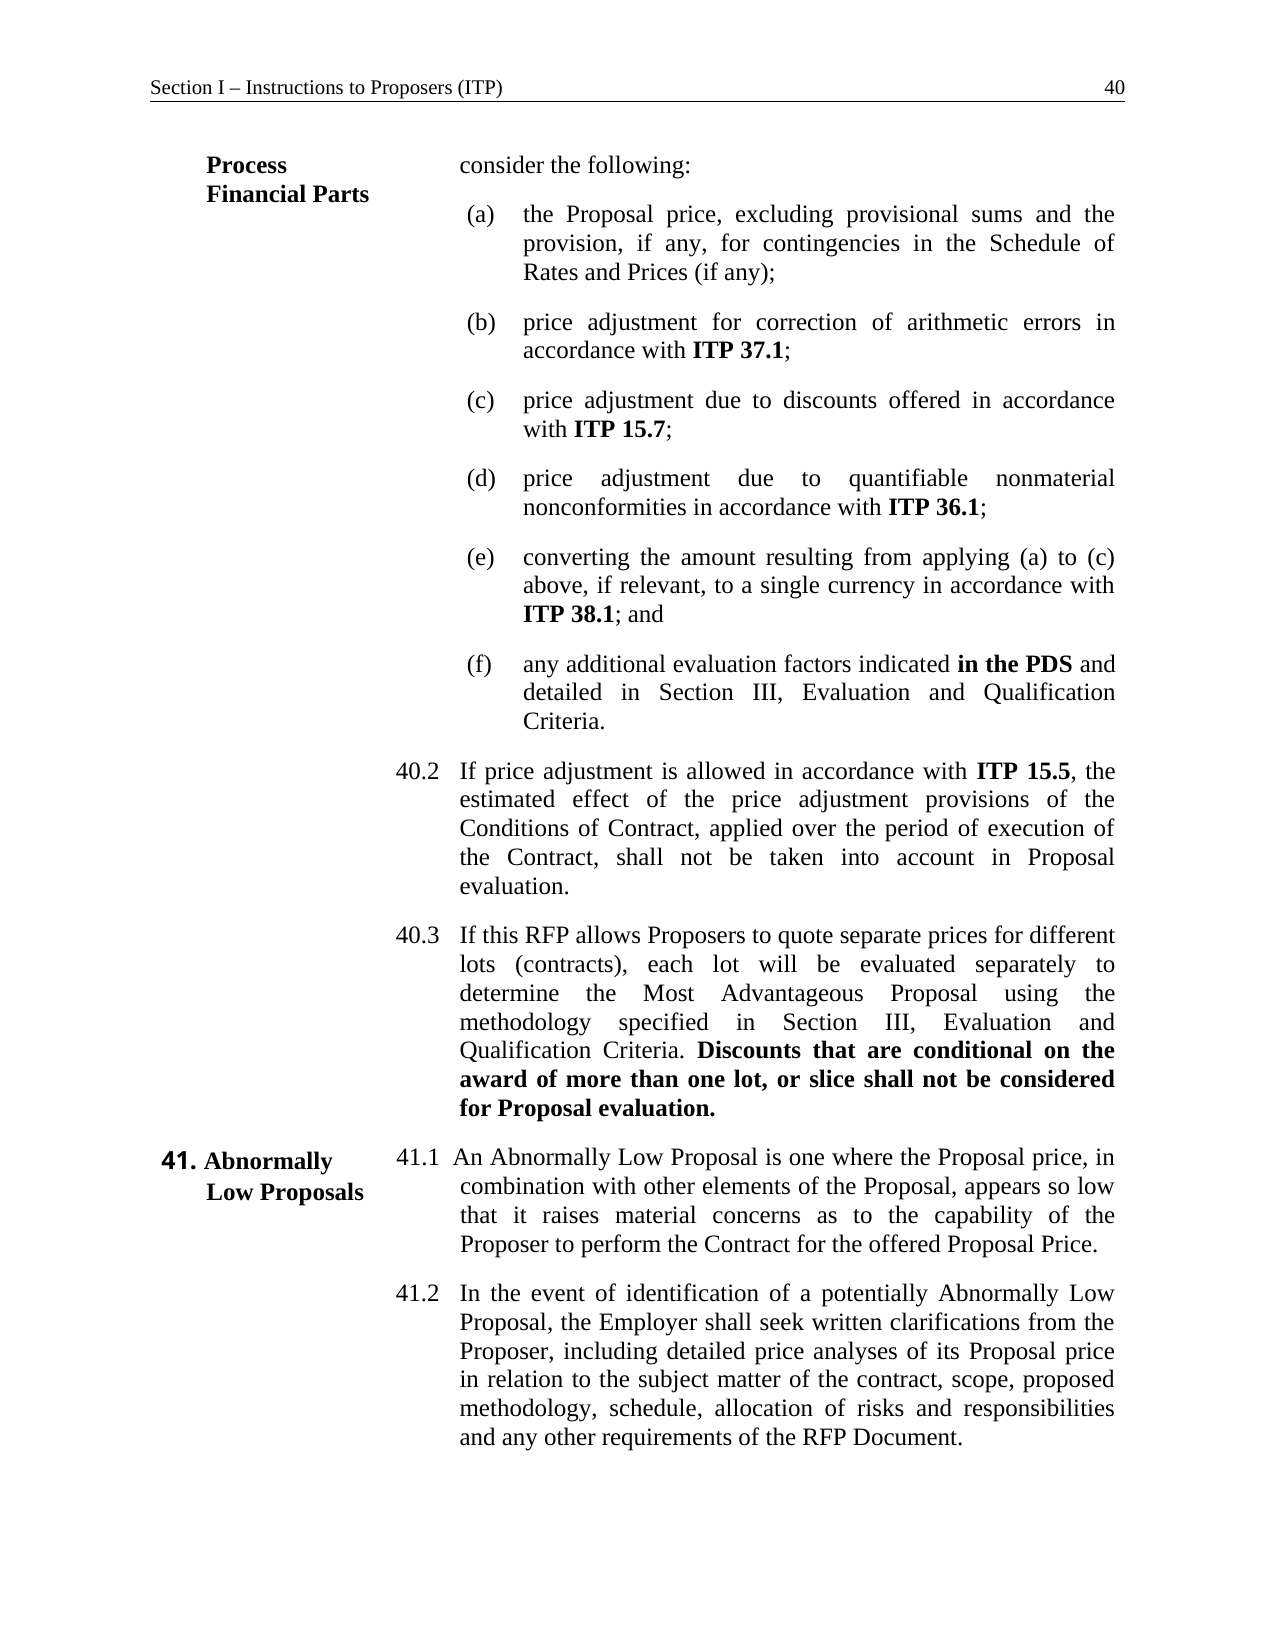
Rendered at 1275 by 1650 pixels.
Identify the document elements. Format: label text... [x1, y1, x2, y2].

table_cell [150, 1143, 384, 1472]
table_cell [384, 1143, 1127, 1472]
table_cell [150, 150, 384, 1142]
